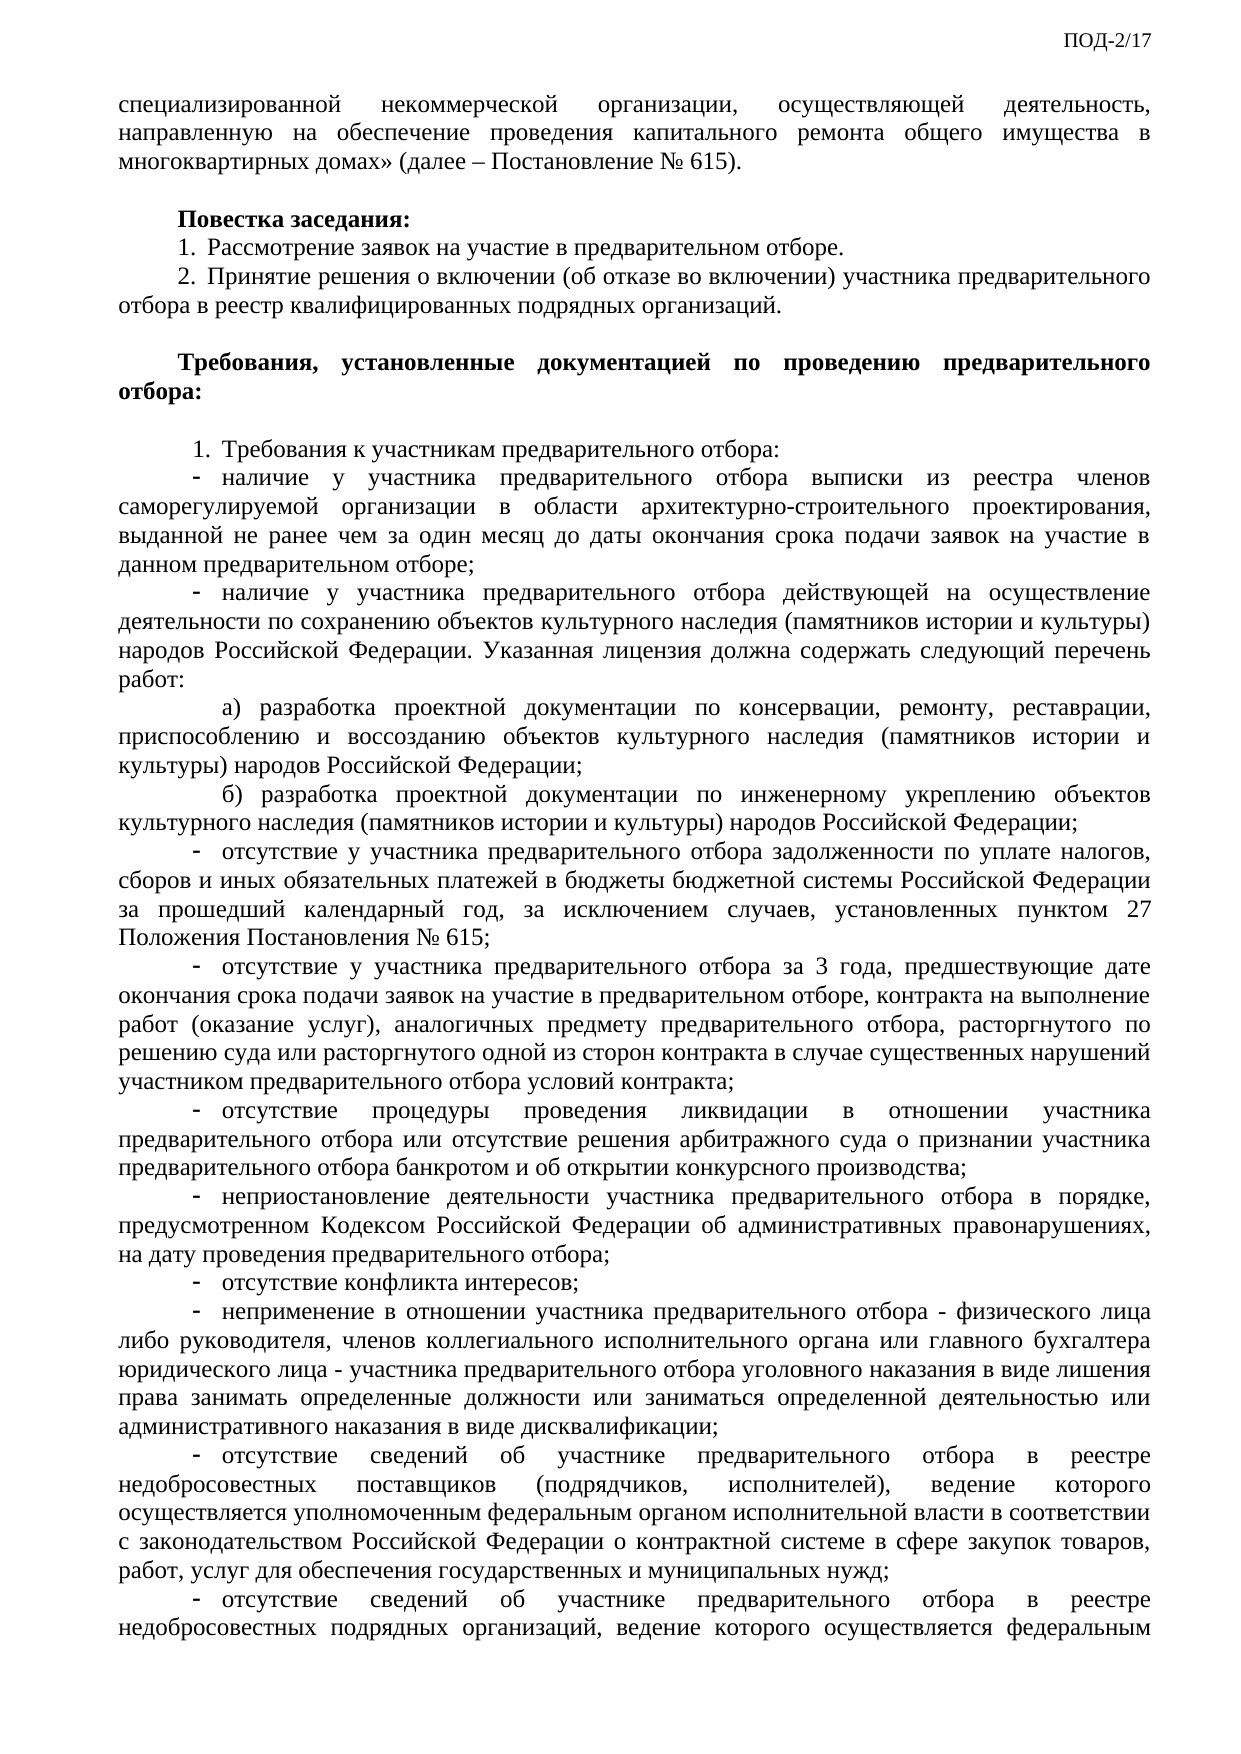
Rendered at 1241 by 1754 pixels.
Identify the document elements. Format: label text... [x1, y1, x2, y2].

text б) разработка проектной документации по инженерному укреплению объектов культурного наследия (памятников истории и культуры) народов Российской Федерации; [118, 779, 1152, 836]
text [118, 89, 1152, 175]
list Рассмотрение заявок на участие в предварительном отборе. [118, 232, 1152, 261]
list отсутствие у участника предварительного отбора за 3 года, предшествующие дате окончания срока подачи заявок на участие в предварительном отборе, контракта на выполнение работ (оказание услуг), аналогичных предмету предварительного отбора, расторгнутого по решению суда или расторгнутого одной из сторон контракта в случае существенных нарушений участником предварительного отбора условий контракта; [118, 951, 1152, 1095]
text а) разработка проектной документации по консервации, ремонту, реставрации, приспособлению и воссозданию объектов культурного наследия (памятников истории и культуры) народов Российской Федерации; [118, 692, 1152, 779]
list Требования к участникам предварительного отбора: [118, 434, 1152, 462]
list наличие у участника предварительного отбора выписки из реестра членов саморегулируемой организации в области архитектурно-строительного проектирования, выданной не ранее чем за один месяц до даты окончания срока подачи заявок на участие в данном предварительном отборе; [118, 462, 1152, 577]
list Принятие решения о включении (об отказе во включении) участника предварительного отбора в реестр квалифицированных подрядных организаций. [118, 261, 1152, 319]
text Требования, установленные документацией по проведению предварительного отбора: [118, 347, 1152, 405]
list неприостановление деятельности участника предварительного отбора в порядке, предусмотренном Кодексом Российской Федерации об административных правонарушениях, на дату проведения предварительного отбора; [118, 1181, 1152, 1267]
list отсутствие у участника предварительного отбора задолженности по уплате налогов, сборов и иных обязательных платежей в бюджеты бюджетной системы Российской Федерации за прошедший календарный год, за исключением случаев, установленных пунктом 27 Положения Постановления № 615; [118, 836, 1152, 951]
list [118, 1584, 1152, 1641]
list отсутствие конфликта интересов; [118, 1267, 1152, 1296]
list отсутствие процедуры проведения ликвидации в отношении участника предварительного отбора или отсутствие решения арбитражного суда о признании участника предварительного отбора банкротом и об открытии конкурсного производства; [118, 1095, 1152, 1181]
list неприменение в отношении участника предварительного отбора - физического лица либо руководителя, членов коллегиального исполнительного органа или главного бухгалтера юридического лица - участника предварительного отбора уголовного наказания в виде лишения права занимать определенные должности или заниматься определенной деятельностью или административного наказания в виде дисквалификации; [118, 1296, 1152, 1440]
list отсутствие сведений об участнике предварительного отбора в реестре недобросовестных поставщиков (подрядчиков, исполнителей), ведение которого осуществляется уполномоченным федеральным органом исполнительной власти в соответствии с законодательством Российской Федерации о контрактной системе в сфере закупок товаров, работ, услуг для обеспечения государственных и муниципальных нужд; [118, 1440, 1152, 1584]
text Повестка заседания: [118, 204, 1152, 232]
list наличие у участника предварительного отбора действующей на осуществление деятельности по сохранению объектов культурного наследия (памятников истории и культуры) народов Российской Федерации. Указанная лицензия должна содержать следующий перечень работ: [118, 577, 1152, 692]
